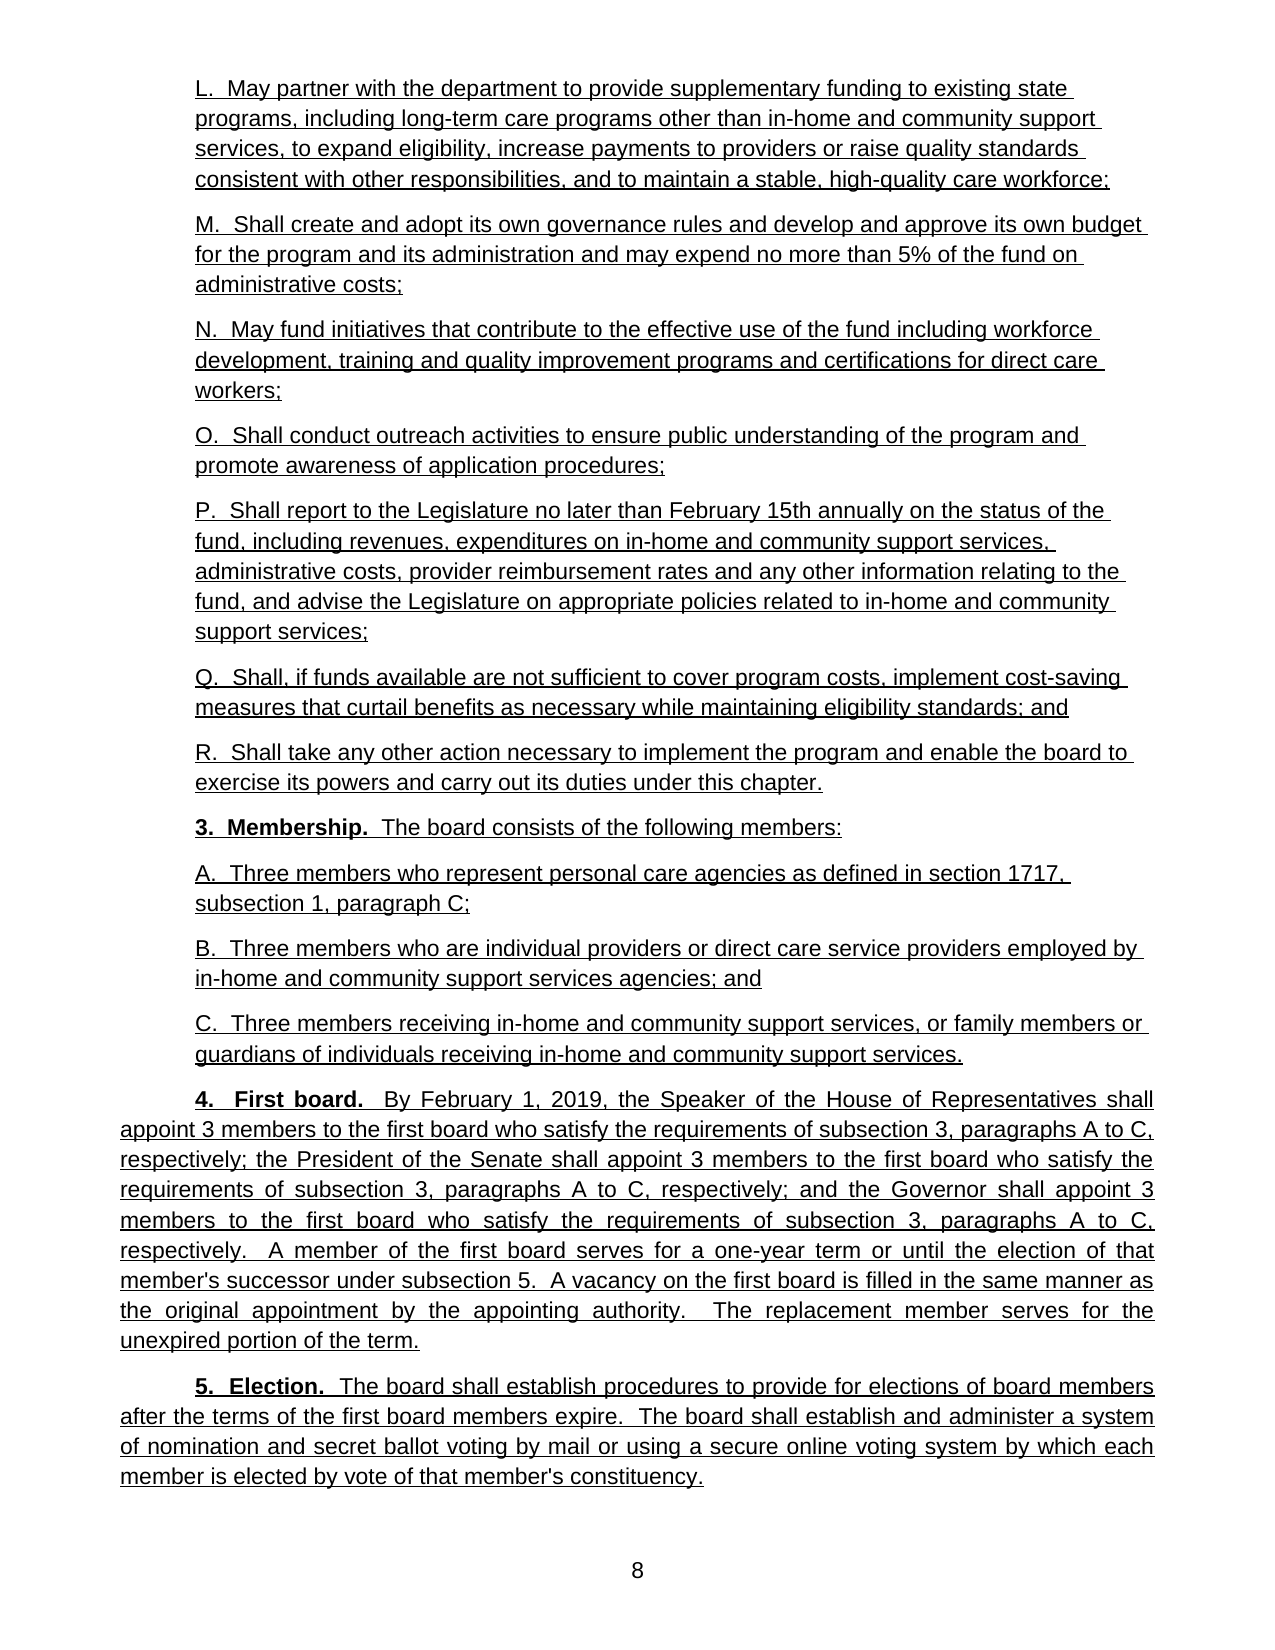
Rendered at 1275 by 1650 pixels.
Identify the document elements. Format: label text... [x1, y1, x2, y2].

text 5. Election. The board shall establish procedures to provide for elections of board members after the terms of the first board members expire. The board shall establish and administer a system of nomination and secret ballot voting by mail or using a secure online voting system by which each member is elected by vote of that member's constituency. [120, 1373, 1155, 1426]
text 3. Membership. The board consists of the following members: [120, 814, 1155, 841]
text M. Shall create and adopt its own governance rules and develop and approve its own budget for the program and its administration and may expend no more than 5% of the fund on administrative costs; [195, 211, 1155, 298]
text P. Shall report to the Legislature no later than February 15th annually on the status of the fund, including revenues, expenditures on in-home and community support services, administrative costs, provider reimbursement rates and any other information relating to the fund, and advise the Legislature on appropriate policies related to in-home and community support services; [195, 497, 1155, 645]
text B. Three members who are individual providers or direct care service providers employed by in-home and community support services agencies; and [195, 935, 1155, 992]
text 4. First board. By February 1, 2019, the Speaker of the House of Representatives shall appoint 3 members to the first board who satisfy the requirements of subsection 3, paragraphs A to C, respectively; the President of the Senate shall appoint 3 members to the first board who satisfy the requirements of subsection 3, paragraphs A to C, respectively; and the Governor shall appoint 3 members to the first board who satisfy the requirements of subsection 3, paragraphs A to C, respectively. A member of the first board serves for a one-year term or until the election of that member's successor under subsection 5. A vacancy on the first board is filled in the same manner as the original appointment by the appointing authority. The replacement member serves for the unexpired portion of the term. [120, 1086, 1155, 1199]
text 4. First board. By February 1, 2019, the Speaker of the House of Representatives shall appoint 3 members to the first board who satisfy the requirements of subsection 3, paragraphs A to C, respectively; the President of the Senate shall appoint 3 members to the first board who satisfy the requirements of subsection 3, paragraphs A to C, respectively; and the Governor shall appoint 3 members to the first board who satisfy the requirements of subsection 3, paragraphs A to C, respectively. A member of the first board serves for a one-year term or until the election of that member's successor under subsection 5. A vacancy on the first board is filled in the same manner as the original appointment by the appointing authority. The replacement member serves for the unexpired portion of the term. [120, 1261, 1155, 1320]
text R. Shall take any other action necessary to implement the program and enable the board to exercise its powers and carry out its duties under this chapter. [195, 739, 1155, 796]
text O. Shall conduct outreach activities to ensure public understanding of the program and promote awareness of application procedures; [195, 422, 1155, 479]
text 5. Election. The board shall establish procedures to provide for elections of board members after the terms of the first board members expire. The board shall establish and administer a system of nomination and secret ballot voting by mail or using a secure online voting system by which each member is elected by vote of that member's constituency. [120, 1427, 1155, 1456]
text A. Three members who represent personal care agencies as defined in section 1717, subsection 1, paragraph C; [195, 859, 1155, 916]
text C. Three members receiving in-home and community support services, or family members or guardians of individuals receiving in-home and community support services. [195, 1010, 1155, 1067]
text 5. Election. The board shall establish procedures to provide for elections of board members after the terms of the first board members expire. The board shall establish and administer a system of nomination and secret ballot voting by mail or using a secure online voting system by which each member is elected by vote of that member's constituency. [120, 1457, 1155, 1490]
text Q. Shall, if funds available are not sufficient to cover program costs, implement cost-saving measures that curtail benefits as necessary while maintaining eligibility standards; and [195, 663, 1155, 720]
text N. May fund initiatives that contribute to the effective use of the fund including workforce development, training and quality improvement programs and certifications for direct care workers; [195, 316, 1155, 403]
text L. May partner with the department to provide supplementary funding to existing state programs, including long-term care programs other than in-home and community support services, to expand eligibility, increase payments to providers or raise quality standards consistent with other responsibilities, and to maintain a stable, high-quality care workforce; [195, 75, 1155, 192]
